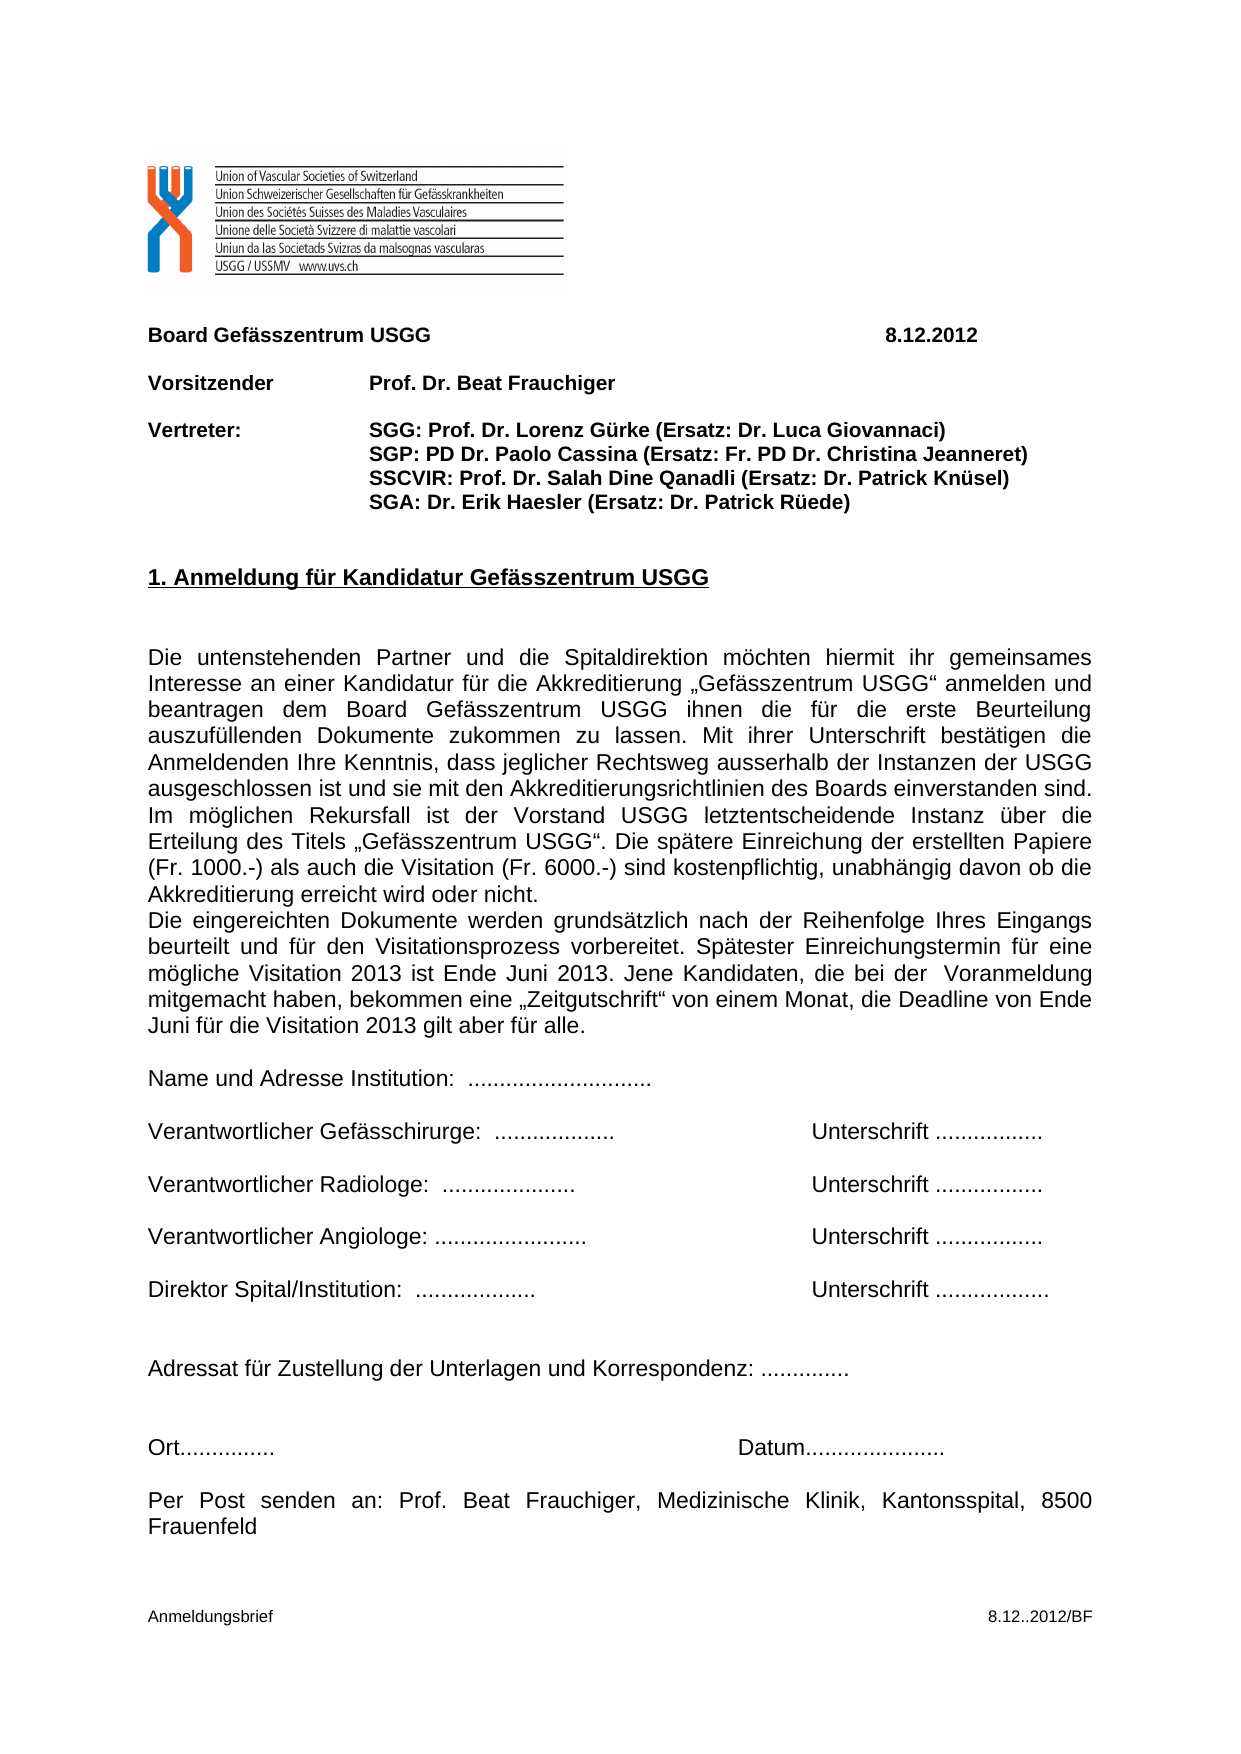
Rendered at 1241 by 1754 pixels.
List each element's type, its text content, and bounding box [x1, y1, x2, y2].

text Name und Adresse Institution: ............................. [148, 1065, 1093, 1091]
text SSCVIR: Prof. Dr. Salah Dine Qanadli (Ersatz: Dr. Patrick Knüsel) [148, 466, 1093, 490]
text 1. Anmeldung für Kandidatur Gefässzentrum USGG [148, 564, 1093, 591]
text Vertreter: SGG: Prof. Dr. Lorenz Gürke (Ersatz: Dr. Luca Giovannaci) [148, 418, 1093, 442]
text Per Post senden an: Prof. Beat Frauchiger, Medizinische Klinik, Kantonsspital, 8500 Frauenfeld [148, 1487, 1093, 1539]
text Die eingereichten Dokumente werden grundsätzlich nach der Reihenfolge Ihres Eingangs beurteilt und für den Visitationsprozess vorbereitet. Spätester Einreichungstermin für eine mögliche Visitation 2013 ist Ende Juni 2013. Jene Kandidaten, die bei der Voranmeldung mitgemacht haben, bekommen eine „Zeitgutschrift“ von einem Monat, die Deadline von Ende Juni für die Visitation 2013 gilt aber für alle. [148, 907, 1093, 1039]
text Die untenstehenden Partner und die Spitaldirektion möchten hiermit ihr gemeinsames Interesse an einer Kandidatur für die Akkreditierung „Gefässzentrum USGG“ anmelden und beantragen dem Board Gefässzentrum USGG ihnen die für die erste Beurteilung auszufüllenden Dokumente zukommen zu lassen. Mit ihrer Unterschrift bestätigen die Anmeldenden Ihre Kenntnis, dass jeglicher Rechtsweg ausserhalb der Instanzen der USGG ausgeschlossen ist und sie mit den Akkreditierungsrichtlinien des Boards einverstanden sind. Im möglichen Rekursfall ist der Vorstand USGG letztentscheidende Instanz über die Erteilung des Titels „Gefässzentrum USGG“. Die spätere Einreichung der erstellten Papiere (Fr. 1000.-) als auch die Visitation (Fr. 6000.-) sind kostenpflichtig, unabhängig davon ob die Akkreditierung erreicht wird oder nicht. [148, 643, 1093, 907]
text SGP: PD Dr. Paolo Cassina (Ersatz: Fr. PD Dr. Christina Jeanneret) [148, 442, 1093, 466]
text Verantwortlicher Radiologe: ..................... Unterschrift ................. [148, 1171, 1093, 1197]
text Verantwortlicher Gefässchirurge: ................... Unterschrift ................. [148, 1118, 1093, 1144]
text Ort............... Datum...................... [148, 1434, 1093, 1460]
text Direktor Spital/Institution: ................... Unterschrift .................. [148, 1276, 1093, 1302]
text Adressat für Zustellung der Unterlagen und Korrespondenz: .............. [148, 1355, 1093, 1381]
text Vorsitzender Prof. Dr. Beat Frauchiger [148, 370, 1093, 394]
text Verantwortlicher Angiologe: ........................ Unterschrift ................. [148, 1223, 1093, 1249]
subtitle Board Gefässzentrum USGG 8.12.2012 [148, 322, 1093, 346]
text SGA: Dr. Erik Haesler (Ersatz: Dr. Patrick Rüede) [148, 490, 1093, 514]
